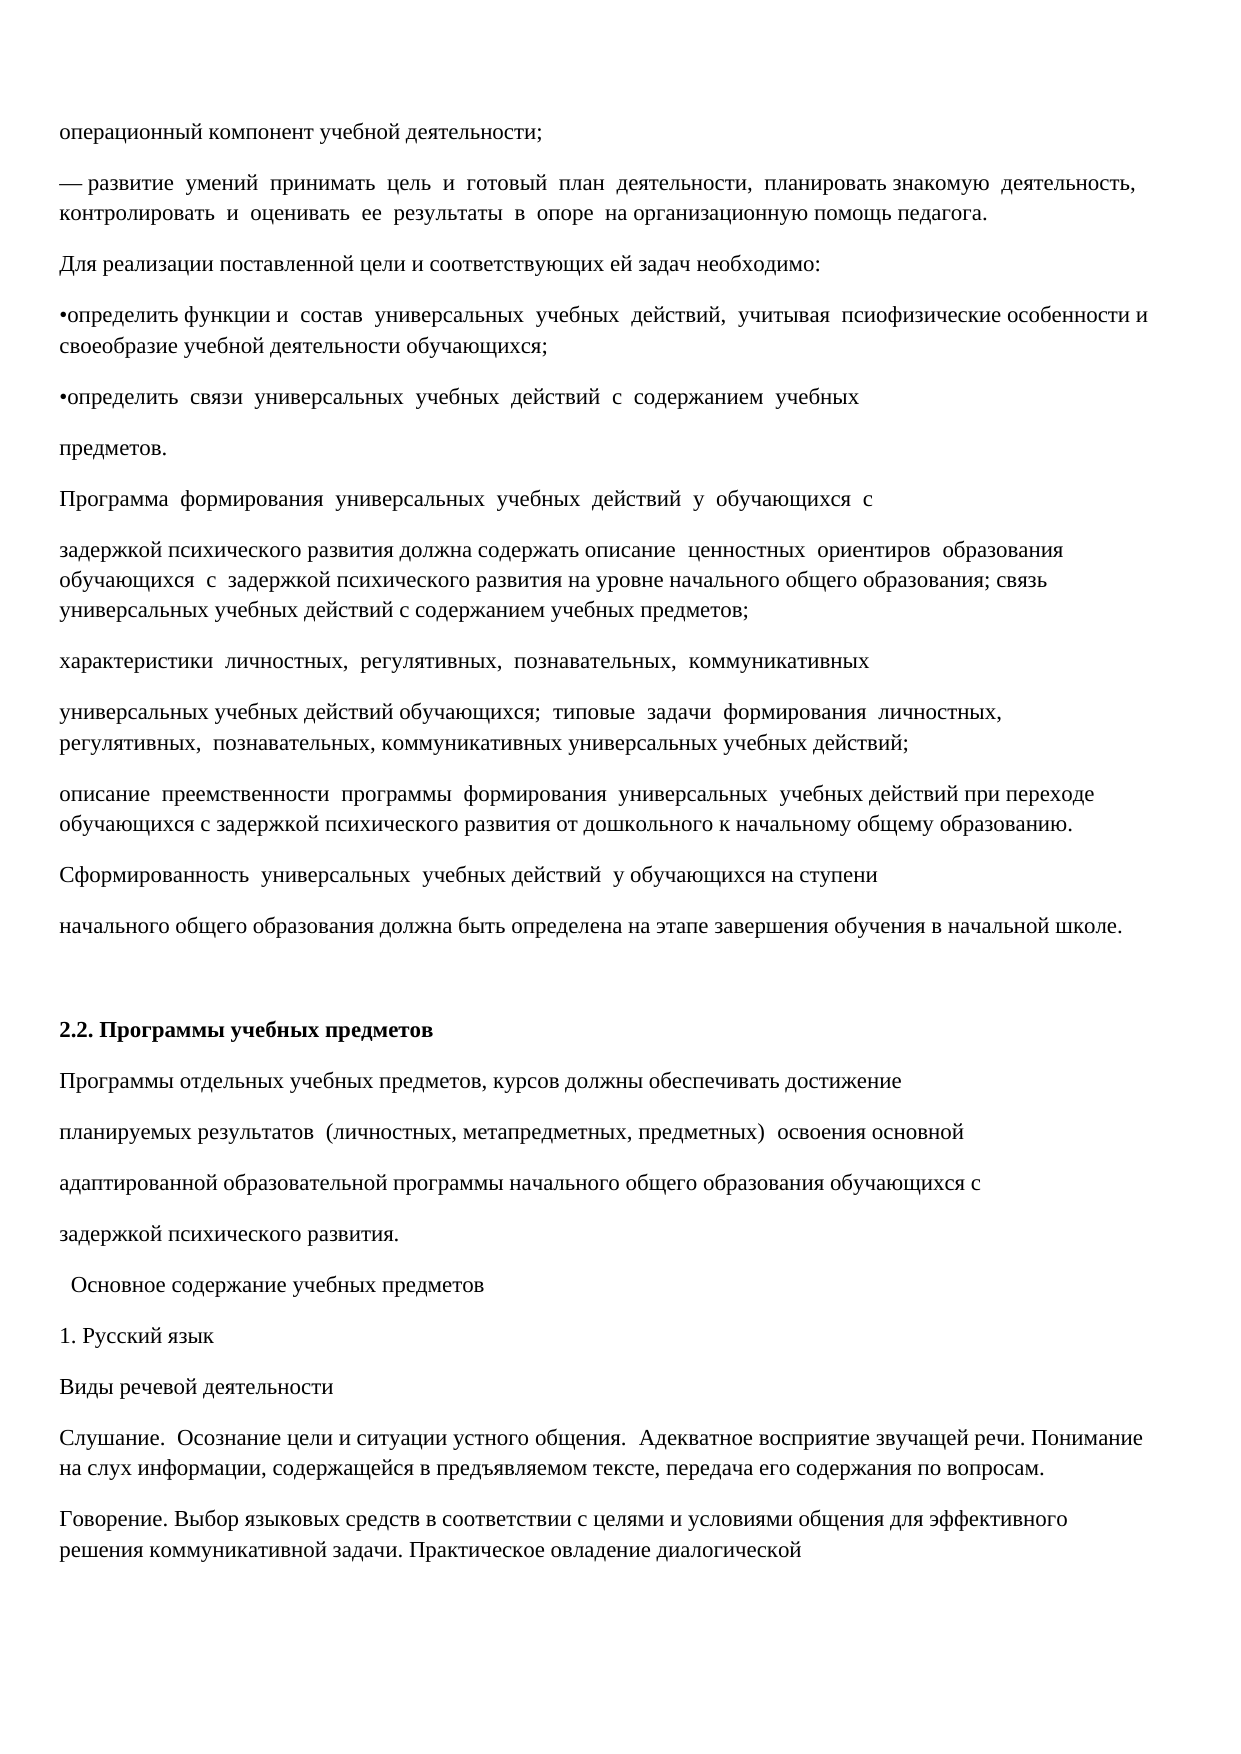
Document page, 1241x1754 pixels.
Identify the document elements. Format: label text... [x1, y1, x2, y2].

text Сформированность универсальных учебных действий у обучающихся на ступени [59, 861, 1152, 887]
text описание преемственности программы формирования универсальных учебных действий при переходе обучающихся с задержкой психического развития от дошкольного к начальному общему образованию. [59, 779, 1152, 836]
text Для реализации поставленной цели и соответствующих ей задач необходимо: [59, 250, 1152, 277]
text планируемых результатов (личностных, метапредметных, предметных) освоения основной [59, 1118, 1152, 1144]
text Программы отдельных учебных предметов, курсов должны обеспечивать достижение [59, 1067, 1152, 1093]
text Слушание. Осознание цели и ситуации устного общения. Адекватное восприятие звучащей речи. Понимание на слух информации, содержащейся в предъявляемом тексте, передача его содержания по вопросам. [59, 1424, 1152, 1481]
text универсальных учебных действий обучающихся; типовые задачи формирования личностных, регулятивных, познавательных, коммуникативных универсальных учебных действий; [59, 698, 1152, 755]
text характеристики личностных, регулятивных, познавательных, коммуникативных [59, 647, 1152, 674]
text 2.2. Программы учебных предметов [59, 1016, 1152, 1042]
text задержкой психического развития должна содержать описание ценностных ориентиров образования обучающихся с задержкой психического развития на уровне начального общего образования; связь универсальных учебных действий с содержанием учебных предметов; [59, 536, 1152, 623]
text Основное содержание учебных предметов [59, 1271, 1152, 1297]
text Виды речевой деятельности [59, 1373, 1152, 1399]
text •определить функции и состав универсальных учебных действий, учитывая псиофизические особенности и своеобразие учебной деятельности обучающихся; [59, 301, 1152, 358]
text операционный компонент учебной деятельности; [59, 118, 1152, 144]
text Говорение. Выбор языковых средств в соответствии с целями и условиями общения для эффективного решения коммуникативной задачи. Практическое овладение диалогической [59, 1506, 1152, 1562]
text начального общего образования должна быть определена на этапе завершения обучения в начальной школе. [59, 912, 1152, 938]
text ― развитие умений принимать цель и готовый план деятельности, планировать знакомую деятельность, контролировать и оценивать ее результаты в опоре на организационную помощь педагога. [59, 169, 1152, 226]
text предметов. [59, 434, 1152, 460]
text Программа формирования универсальных учебных действий у обучающихся с [59, 485, 1152, 511]
text задержкой психического развития. [59, 1220, 1152, 1246]
text адаптированной образовательной программы начального общего образования обучающихся с [59, 1169, 1152, 1195]
text •определить связи универсальных учебных действий с содержанием учебных [59, 383, 1152, 409]
text 1. Русский язык [59, 1322, 1152, 1348]
